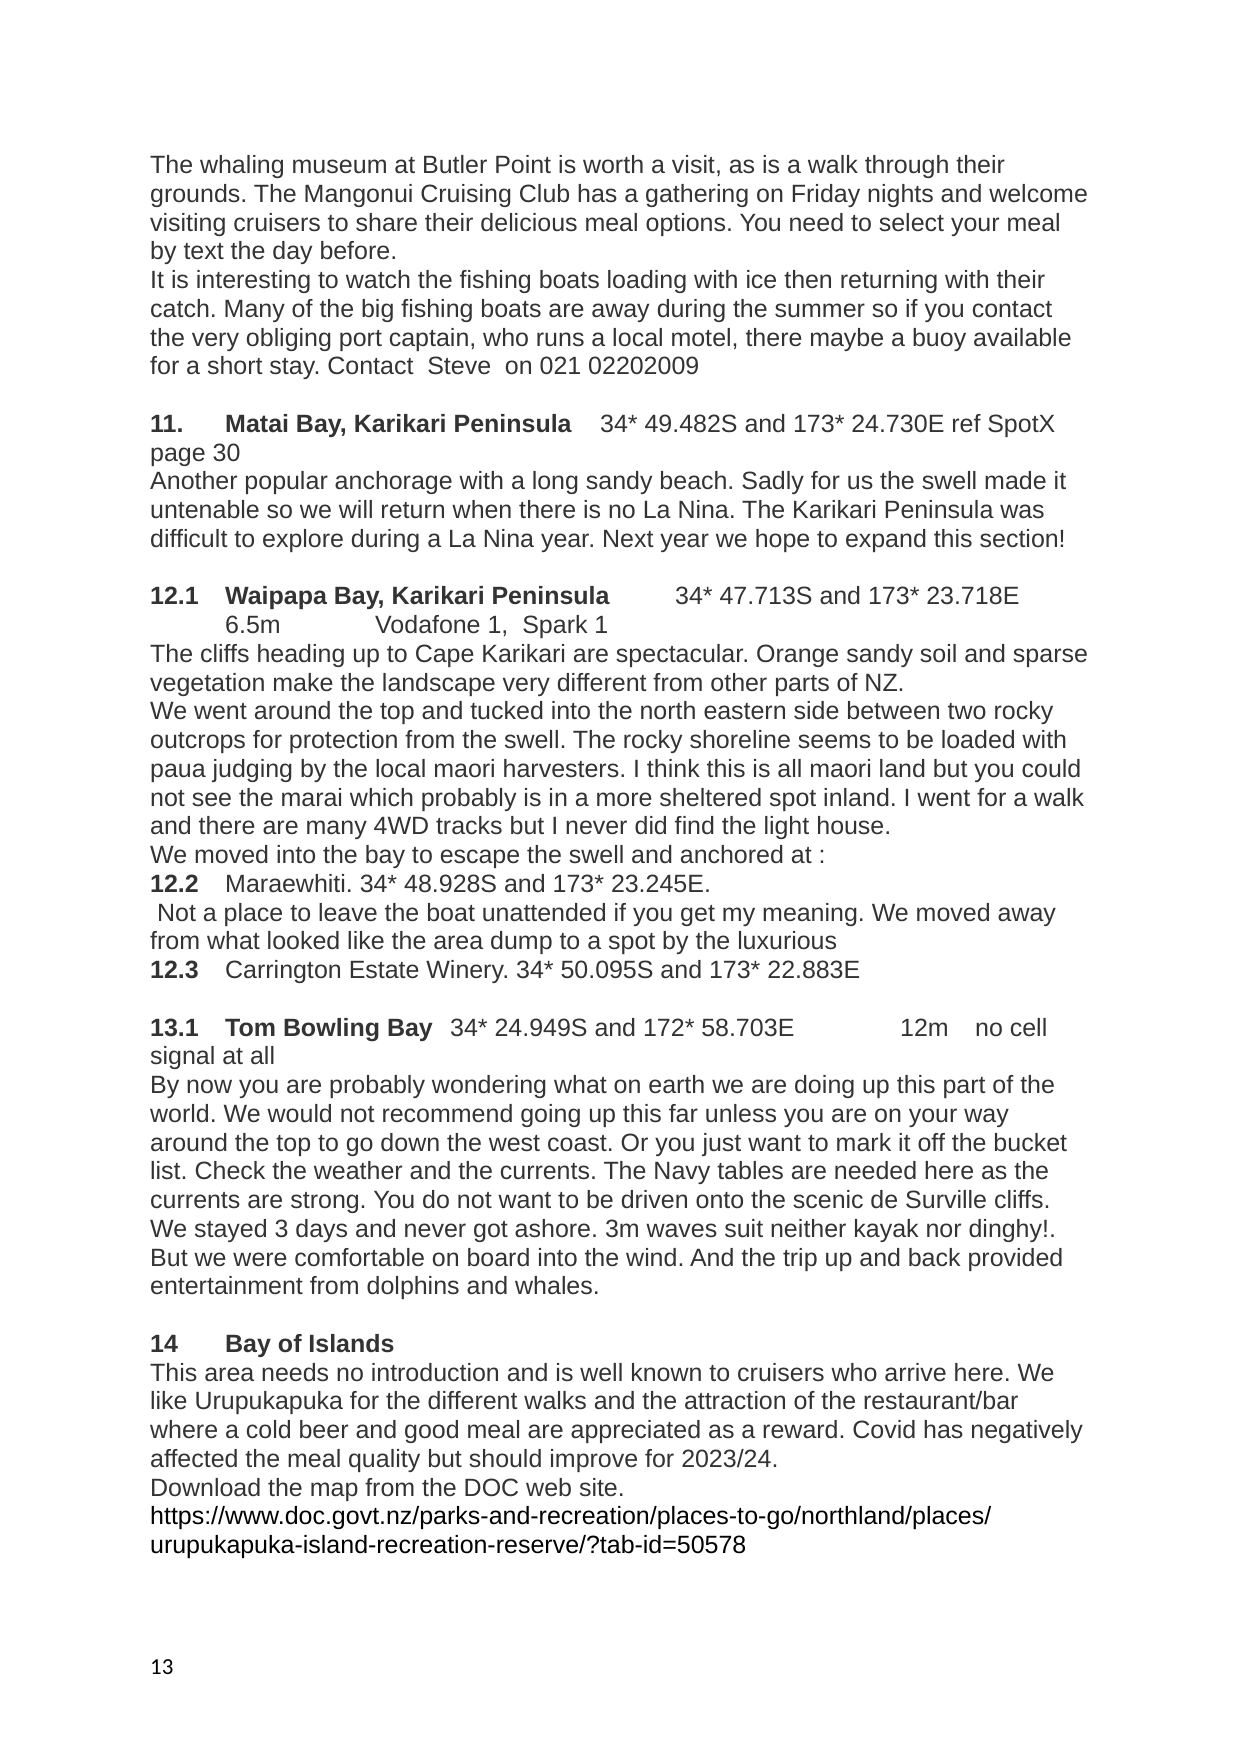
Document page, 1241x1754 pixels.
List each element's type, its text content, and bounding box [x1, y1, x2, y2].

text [150, 150, 1090, 265]
text 14 Bay of Islands [150, 1329, 1090, 1357]
text It is interesting to watch the fishing boats loading with ice then returning with their catch. Many of the big fishing boats are away during the summer so if you contact the very obliging port captain, who runs a local motel, there maybe a buoy available for a short stay. Contact Steve on 021 02202009 [150, 265, 1090, 380]
text Not a place to leave the boat unattended if you get my meaning. We moved away from what looked like the area dump to a spot by the luxurious [150, 897, 1090, 955]
text 12.2 Maraewhiti. 34* 48.928S and 173* 23.245E. [150, 869, 1090, 897]
text The cliffs heading up to Cape Karikari are spectacular. Orange sandy soil and sparse vegetation make the landscape very different from other parts of NZ. [150, 639, 1090, 696]
text We moved into the bay to escape the swell and anchored at : [150, 840, 1090, 869]
text By now you are probably wondering what on earth we are doing up this part of the world. We would not recommend going up this far unless you are on your way around the top to go down the west coast. Or you just want to mark it off the bucket list. Check the weather and the currents. The Navy tables are needed here as the currents are strong. You do not want to be driven onto the scenic de Surville cliffs. We stayed 3 days and never got ashore. 3m waves suit neither kayak nor dinghy!. But we were comfortable on board into the wind. And the trip up and back provided entertainment from dolphins and whales. [150, 1070, 1090, 1300]
text https://www.doc.govt.nz/parks-and-recreation/places-to-go/northland/places/urupukapuka-island-recreation-reserve/?tab-id=50578 [150, 1501, 1090, 1559]
text 13.1 Tom Bowling Bay 34* 24.949S and 172* 58.703E 12m no cell signal at all [150, 1012, 1090, 1070]
text Download the map from the DOC web site. [150, 1472, 1090, 1501]
text 12.3 Carrington Estate Winery. 34* 50.095S and 173* 22.883E [150, 955, 1090, 984]
text 12.1 Waipapa Bay, Karikari Peninsula 34* 47.713S and 173* 23.718E 6.5m Vodafone 1, Spark 1 [150, 581, 1090, 639]
text We went around the top and tucked into the north eastern side between two rocky outcrops for protection from the swell. The rocky shoreline seems to be loaded with paua judging by the local maori harvesters. I think this is all maori land but you could not see the marai which probably is in a more sheltered spot inland. I went for a walk and there are many 4WD tracks but I never did find the light house. [150, 696, 1090, 840]
text 11. Matai Bay, Karikari Peninsula 34* 49.482S and 173* 24.730E ref SpotX page 30 [150, 409, 1090, 466]
text This area needs no introduction and is well known to cruisers who arrive here. We like Urupukapuka for the different walks and the attraction of the restaurant/bar where a cold beer and good meal are appreciated as a reward. Covid has negatively affected the meal quality but should improve for 2023/24. [150, 1357, 1090, 1472]
text Another popular anchorage with a long sandy beach. Sadly for us the swell made it untenable so we will return when there is no La Nina. The Karikari Peninsula was difficult to explore during a La Nina year. Next year we hope to expand this section! [150, 466, 1090, 552]
